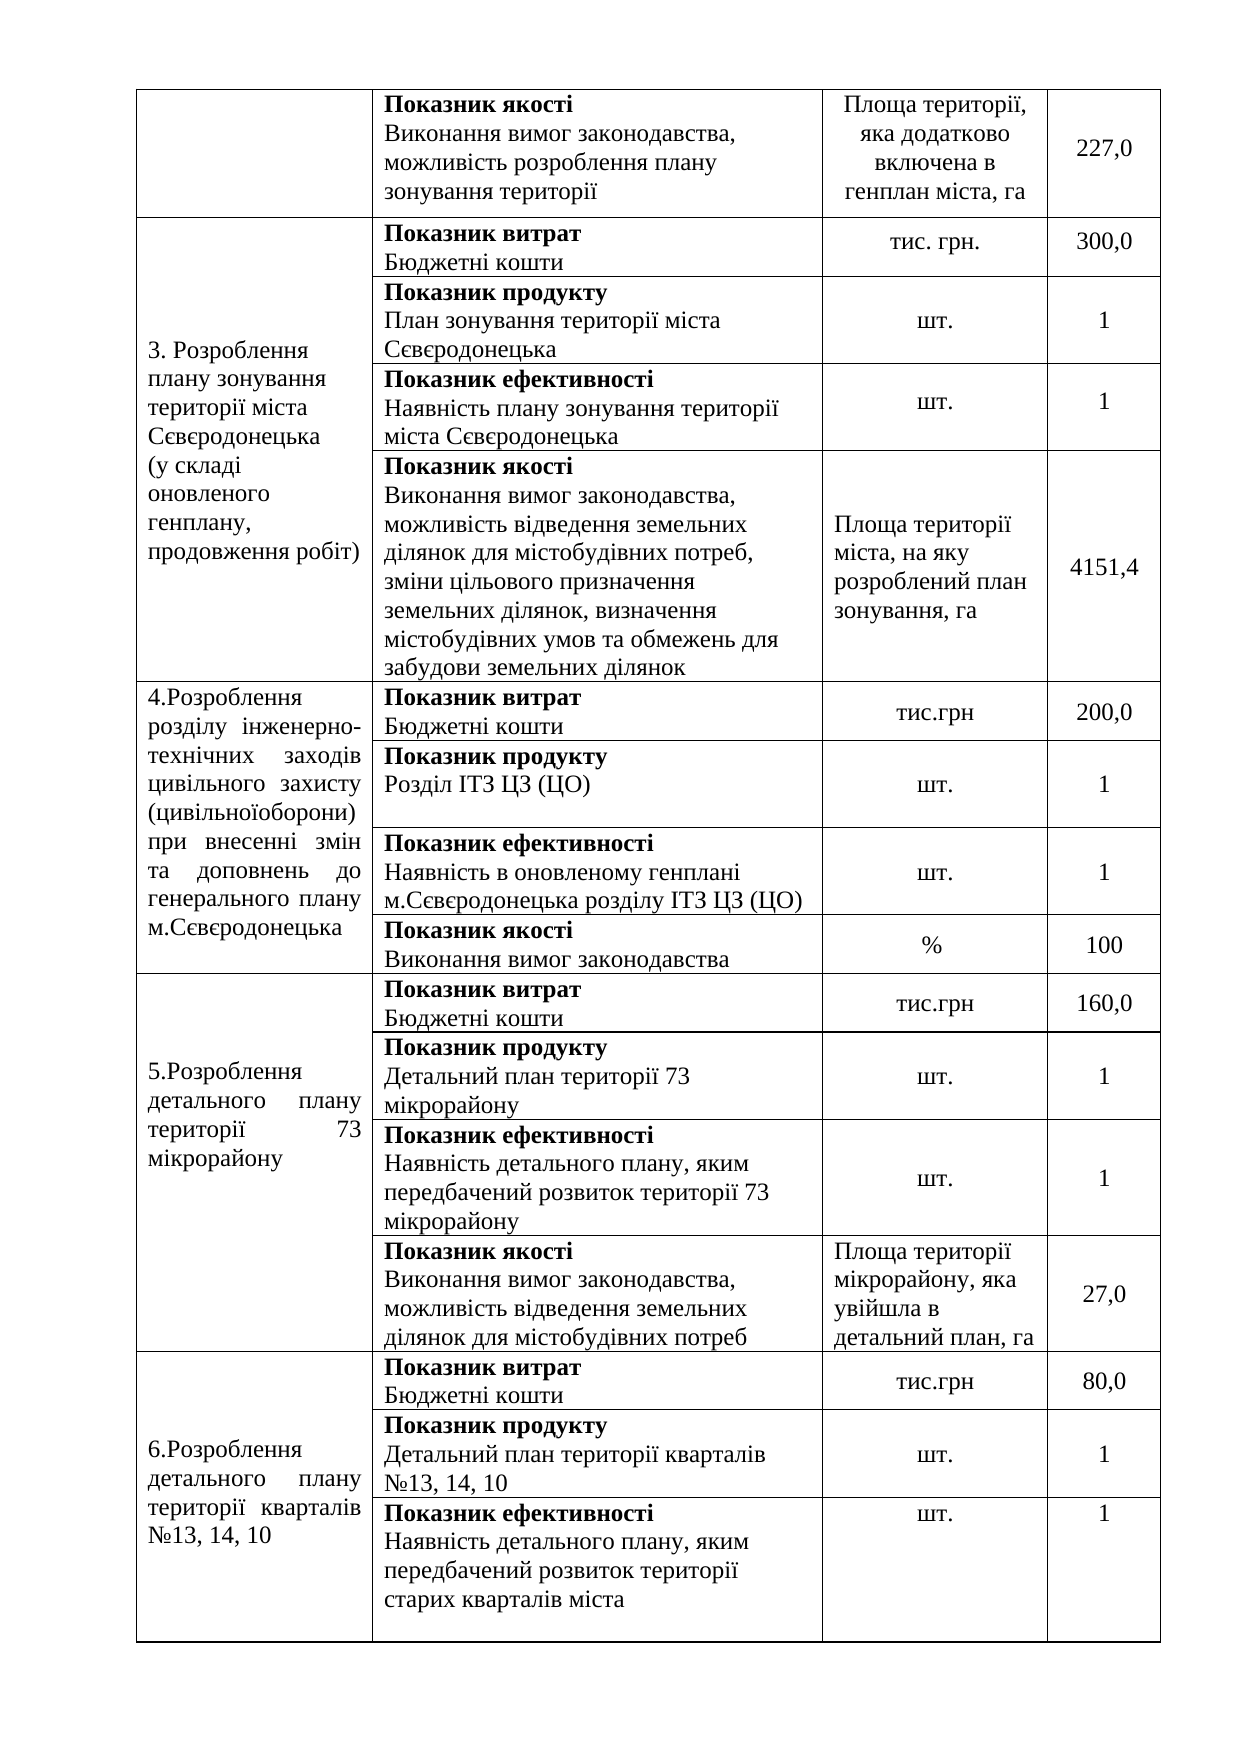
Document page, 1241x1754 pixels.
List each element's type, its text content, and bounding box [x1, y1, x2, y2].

table_cell Показник ефективності Наявність детального плану, яким передбачений розвиток території 73 мікрорайону [373, 1120, 822, 1235]
table_cell Показник продукту Детальний план території 73 мікрорайону [373, 1033, 822, 1119]
table_cell Показник якості Виконання вимог законодавства, можливість розроблення плану зонування території [373, 90, 822, 217]
table_cell % [823, 915, 1047, 973]
table_cell Показник продукту План зонування території міста Сєвєродонецька [373, 277, 822, 363]
table_cell Показник витрат Бюджетні кошти [373, 1352, 822, 1409]
table_cell Площа території, яка додатково включена в генплан міста, га [823, 90, 1047, 217]
table_cell тис. грн. [823, 218, 1047, 276]
table_cell шт. [823, 828, 1047, 914]
table_cell Показник продукту Детальний план території кварталів №13, 14, 10 [373, 1410, 822, 1497]
table_cell Площа території мікрорайону, яка увійшла в детальний план, га [823, 1236, 1047, 1351]
table_cell 100 [1048, 915, 1160, 973]
table_cell 4151,4 [1048, 451, 1160, 681]
table_cell 6.Розроблення детального плану території кварталів №13, 14, 10 [137, 1352, 372, 1641]
table_cell шт. [823, 1120, 1047, 1235]
table_cell Показник витрат Бюджетні кошти [373, 218, 822, 276]
table_cell Показник витрат Бюджетні кошти [373, 974, 822, 1031]
table_cell Площа території міста, на яку розроблений план зонування, га [823, 451, 1047, 681]
table_cell 1 [1048, 1410, 1160, 1497]
table_cell 227,0 [1048, 90, 1160, 217]
table_cell тис.грн [823, 974, 1047, 1031]
table_cell шт. [823, 1033, 1047, 1119]
table_cell 300,0 [1048, 218, 1160, 276]
table_cell Показник якості Виконання вимог законодавства, можливість відведення земельних ділянок для містобудівних потреб, зміни цільового призначення земельних ділянок, визначення містобудівних умов та обмежень для забудови земельних ділянок [373, 451, 822, 681]
table_cell Показник ефективності Наявність в оновленому генплані м.Сєвєродонецька розділу ІТЗ ЦЗ (ЦО) [373, 828, 822, 914]
table_cell Показник якості Виконання вимог законодавства, можливість відведення земельних ділянок для містобудівних потреб [373, 1236, 822, 1351]
table_cell шт. [823, 364, 1047, 450]
table_cell Показник ефективності Наявність детального плану, яким передбачений розвиток території старих кварталів міста [373, 1498, 822, 1641]
table_cell Показник якості Виконання вимог законодавства [373, 915, 822, 973]
table_cell Показник ефективності Наявність плану зонування території міста Сєвєродонецька [373, 364, 822, 450]
table_cell 27,0 [1048, 1236, 1160, 1351]
table_cell шт. [823, 277, 1047, 363]
table_cell шт. [823, 1410, 1047, 1497]
table_cell 1 [1048, 364, 1160, 450]
table_cell 200,0 [1048, 682, 1160, 740]
table_cell Показник витрат Бюджетні кошти [373, 682, 822, 740]
table_cell 3. Розроблення плану зонування території міста Сєвєродонецька (у складі оновленого генплану, продовження робіт) [137, 218, 372, 681]
table_cell тис.грн [823, 682, 1047, 740]
table_cell 1 [1048, 741, 1160, 827]
table_cell 160,0 [1048, 974, 1160, 1031]
table_cell шт. [823, 1498, 1047, 1641]
table_cell 1 [1048, 1033, 1160, 1119]
table_cell 1 [1048, 1120, 1160, 1235]
table_cell 1 [1048, 277, 1160, 363]
table_cell 4.Розроблення розділу інженерно-технічних заходів цивільного захисту (цивільноїоборони) при внесенні змін та доповнень до генерального плану м.Сєвєродонецька [137, 682, 372, 973]
table_cell 1 [1048, 1498, 1160, 1641]
table_cell Показник продукту Розділ ІТЗ ЦЗ (ЦО) [373, 741, 822, 827]
table_cell шт. [823, 741, 1047, 827]
table_cell 1 [1048, 828, 1160, 914]
table_cell 5.Розроблення детального плану території 73 мікрорайону [137, 974, 372, 1351]
table_cell 80,0 [1048, 1352, 1160, 1409]
table_cell тис.грн [823, 1352, 1047, 1409]
